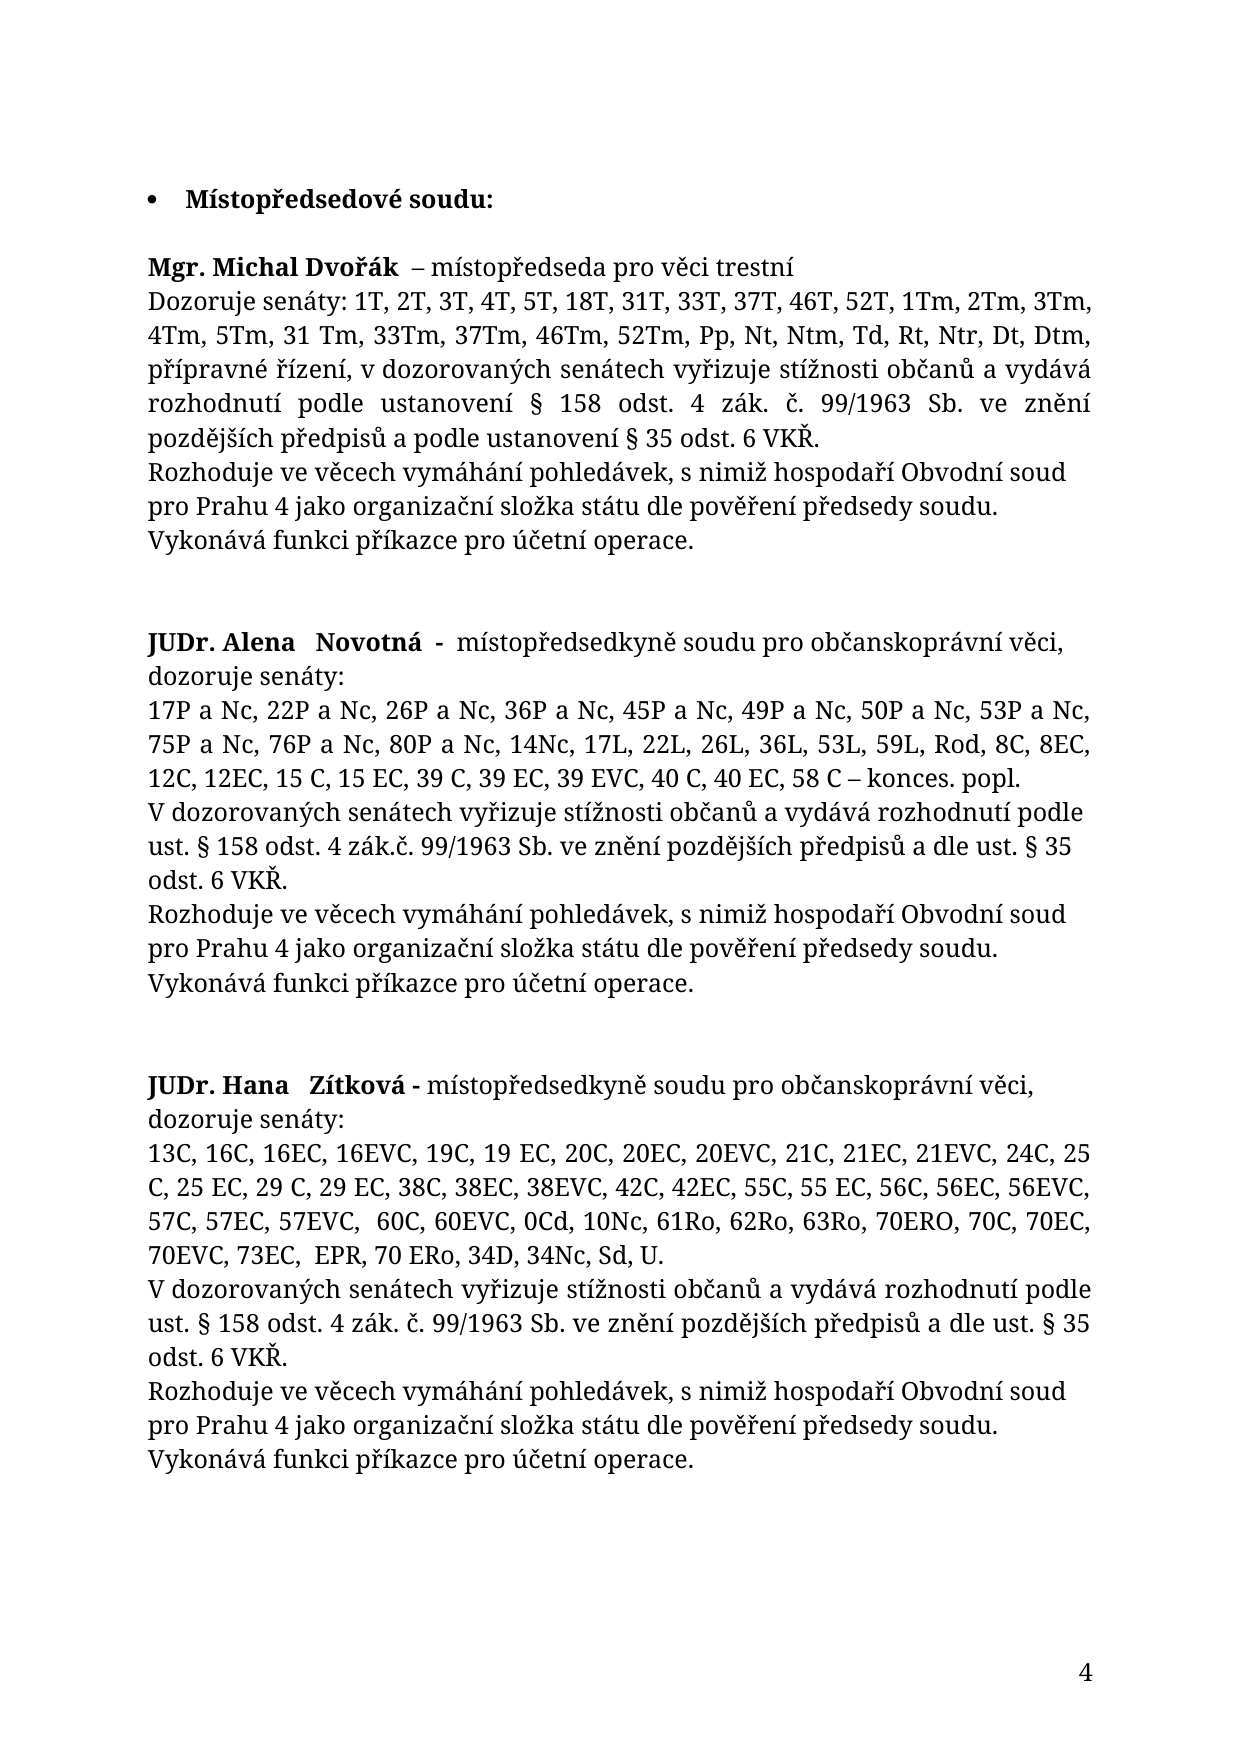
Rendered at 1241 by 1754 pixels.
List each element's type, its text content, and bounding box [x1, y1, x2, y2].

text 17P a Nc, 22P a Nc, 26P a Nc, 36P a Nc, 45P a Nc, 49P a Nc, 50P a Nc, 53P a Nc, 75P a Nc, 76P a Nc, 80P a Nc, 14Nc, 17L, 22L, 26L, 36L, 53L, 59L, Rod, 8C, 8EC, 12C, 12EC, 15 C, 15 EC, 39 C, 39 EC, 39 EVC, 40 C, 40 EC, 58 C – konces. popl. [148, 693, 1092, 795]
text 13C, 16C, 16EC, 16EVC, 19C, 19 EC, 20C, 20EC, 20EVC, 21C, 21EC, 21EVC, 24C, 25 C, 25 EC, 29 C, 29 EC, 38C, 38EC, 38EVC, 42C, 42EC, 55C, 55 EC, 56C, 56EC, 56EVC, 57C, 57EC, 57EVC, 60C, 60EVC, 0Cd, 10Nc, 61Ro, 62Ro, 63Ro, 70ERO, 70C, 70EC, 70EVC, 73EC, EPR, 70 ERo, 34D, 34Nc, Sd, U. [148, 1136, 1092, 1272]
text Rozhoduje ve věcech vymáhání pohledávek, s nimiž hospodaří Obvodní soud pro Prahu 4 jako organizační složka státu dle pověření předsedy soudu. [148, 454, 1092, 522]
text Rozhoduje ve věcech vymáhání pohledávek, s nimiž hospodaří Obvodní soud pro Prahu 4 jako organizační složka státu dle pověření předsedy soudu. [148, 1374, 1092, 1442]
text Vykonává funkci příkazce pro účetní operace. [148, 522, 1092, 556]
text V dozorovaných senátech vyřizuje stížnosti občanů a vydává rozhodnutí podle ust. § 158 odst. 4 zák.č. 99/1963 Sb. ve znění pozdějších předpisů a dle ust. § 35 odst. 6 VKŘ. [148, 795, 1092, 897]
text JUDr. Hana Zítková - místopředsedkyně soudu pro občanskoprávní věci, dozoruje senáty: [148, 1067, 1092, 1136]
text Dozoruje senáty: 1T, 2T, 3T, 4T, 5T, 18T, 31T, 33T, 37T, 46T, 52T, 1Tm, 2Tm, 3Tm, 4Tm, 5Tm, 31 Tm, 33Tm, 37Tm, 46Tm, 52Tm, Pp, Nt, Ntm, Td, Rt, Ntr, Dt, Dtm, přípravné řízení, v dozorovaných senátech vyřizuje stížnosti občanů a vydává rozhodnutí podle ustanovení § 158 odst. 4 zák. č. 99/1963 Sb. ve znění pozdějších předpisů a podle ustanovení § 35 odst. 6 VKŘ. [148, 284, 1092, 454]
text V dozorovaných senátech vyřizuje stížnosti občanů a vydává rozhodnutí podle ust. § 158 odst. 4 zák. č. 99/1963 Sb. ve znění pozdějších předpisů a dle ust. § 35 odst. 6 VKŘ. [148, 1272, 1092, 1374]
text JUDr. Alena Novotná - místopředsedkyně soudu pro občanskoprávní věci, dozoruje senáty: [148, 624, 1092, 693]
text Rozhoduje ve věcech vymáhání pohledávek, s nimiž hospodaří Obvodní soud pro Prahu 4 jako organizační složka státu dle pověření předsedy soudu. [148, 897, 1092, 965]
text Vykonává funkci příkazce pro účetní operace. [148, 965, 1092, 999]
list Místopředsedové soudu: [148, 182, 1092, 216]
text Vykonává funkci příkazce pro účetní operace. [148, 1442, 1092, 1476]
text Mgr. Michal Dvořák – místopředseda pro věci trestní [148, 250, 1092, 284]
